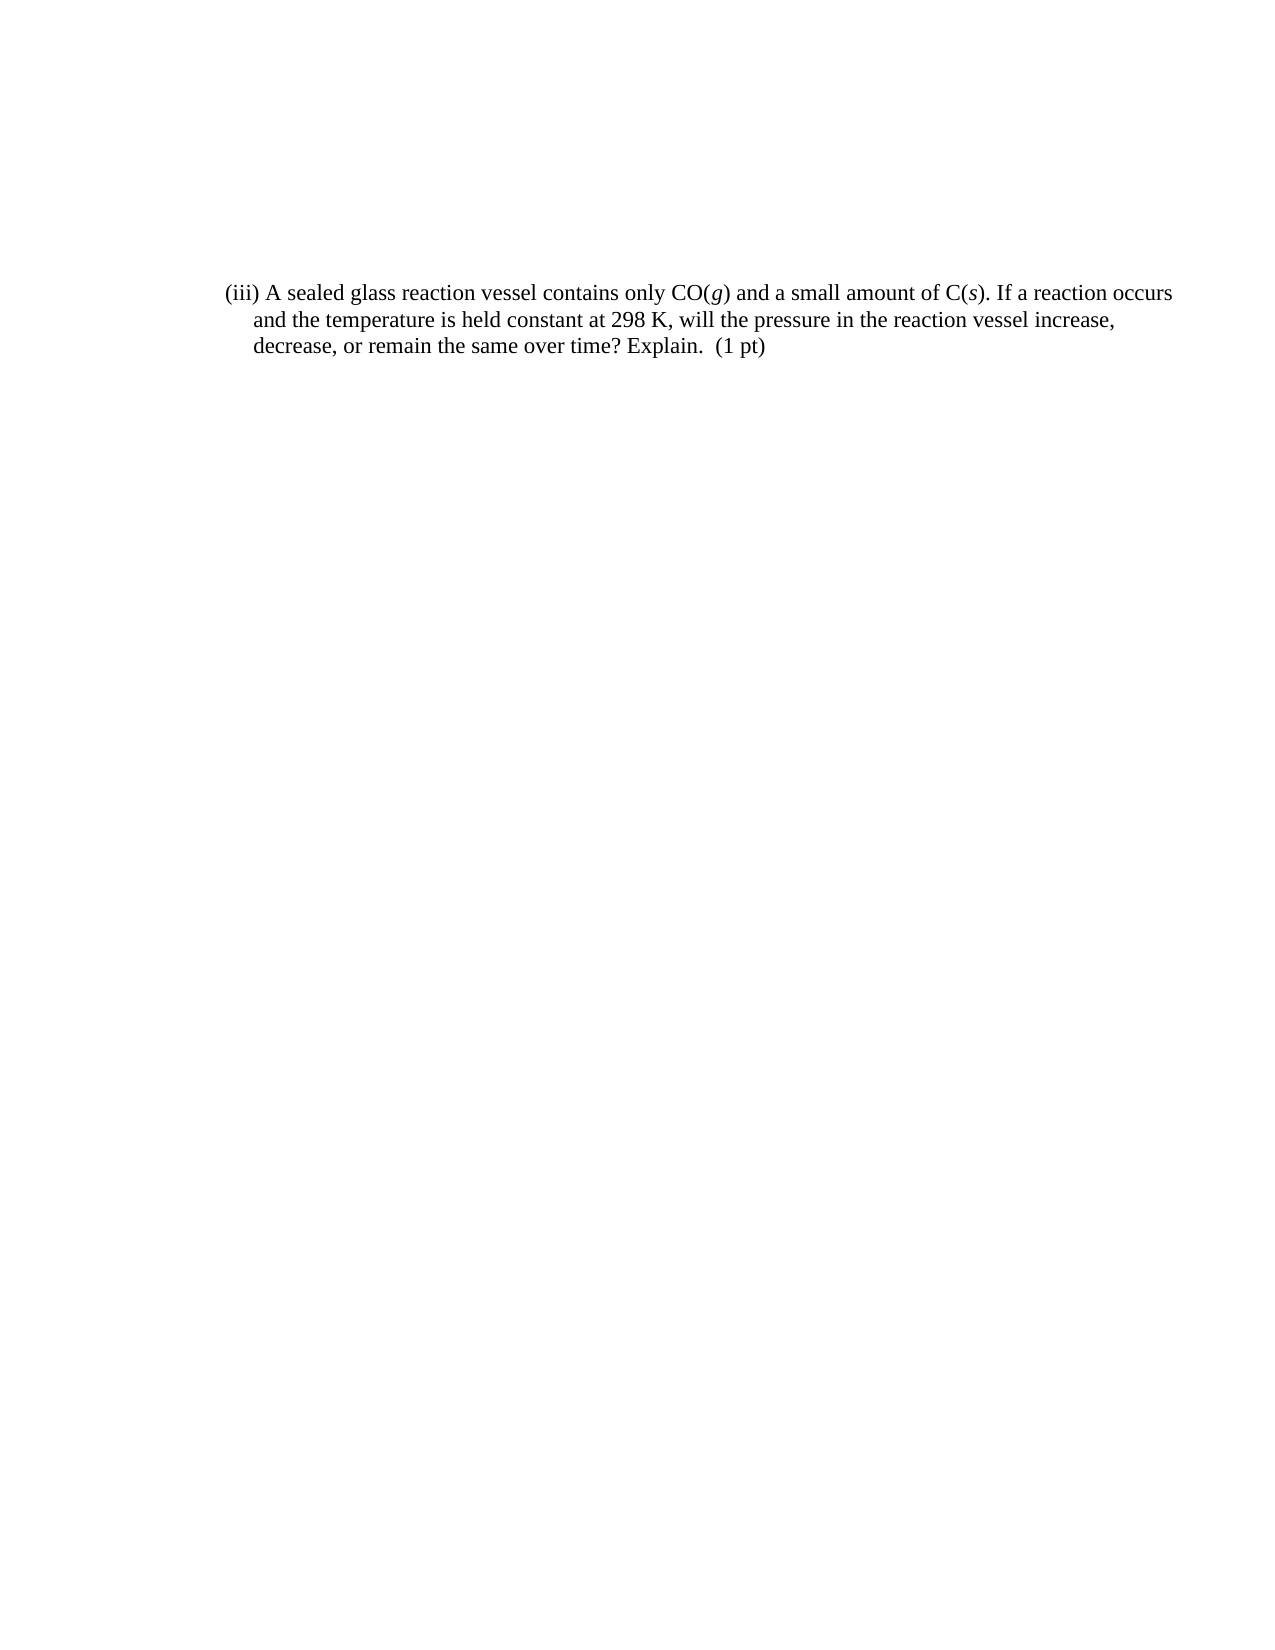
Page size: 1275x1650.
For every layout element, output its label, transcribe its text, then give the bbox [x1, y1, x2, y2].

text (iii) A sealed glass reaction vessel contains only CO(g) and a small amount of C(s). If a reaction occurs and the temperature is held constant at 298 K, will the pressure in the reaction vessel increase, decrease, or remain the same over time? Explain. (1 pt) [225, 279, 1200, 358]
